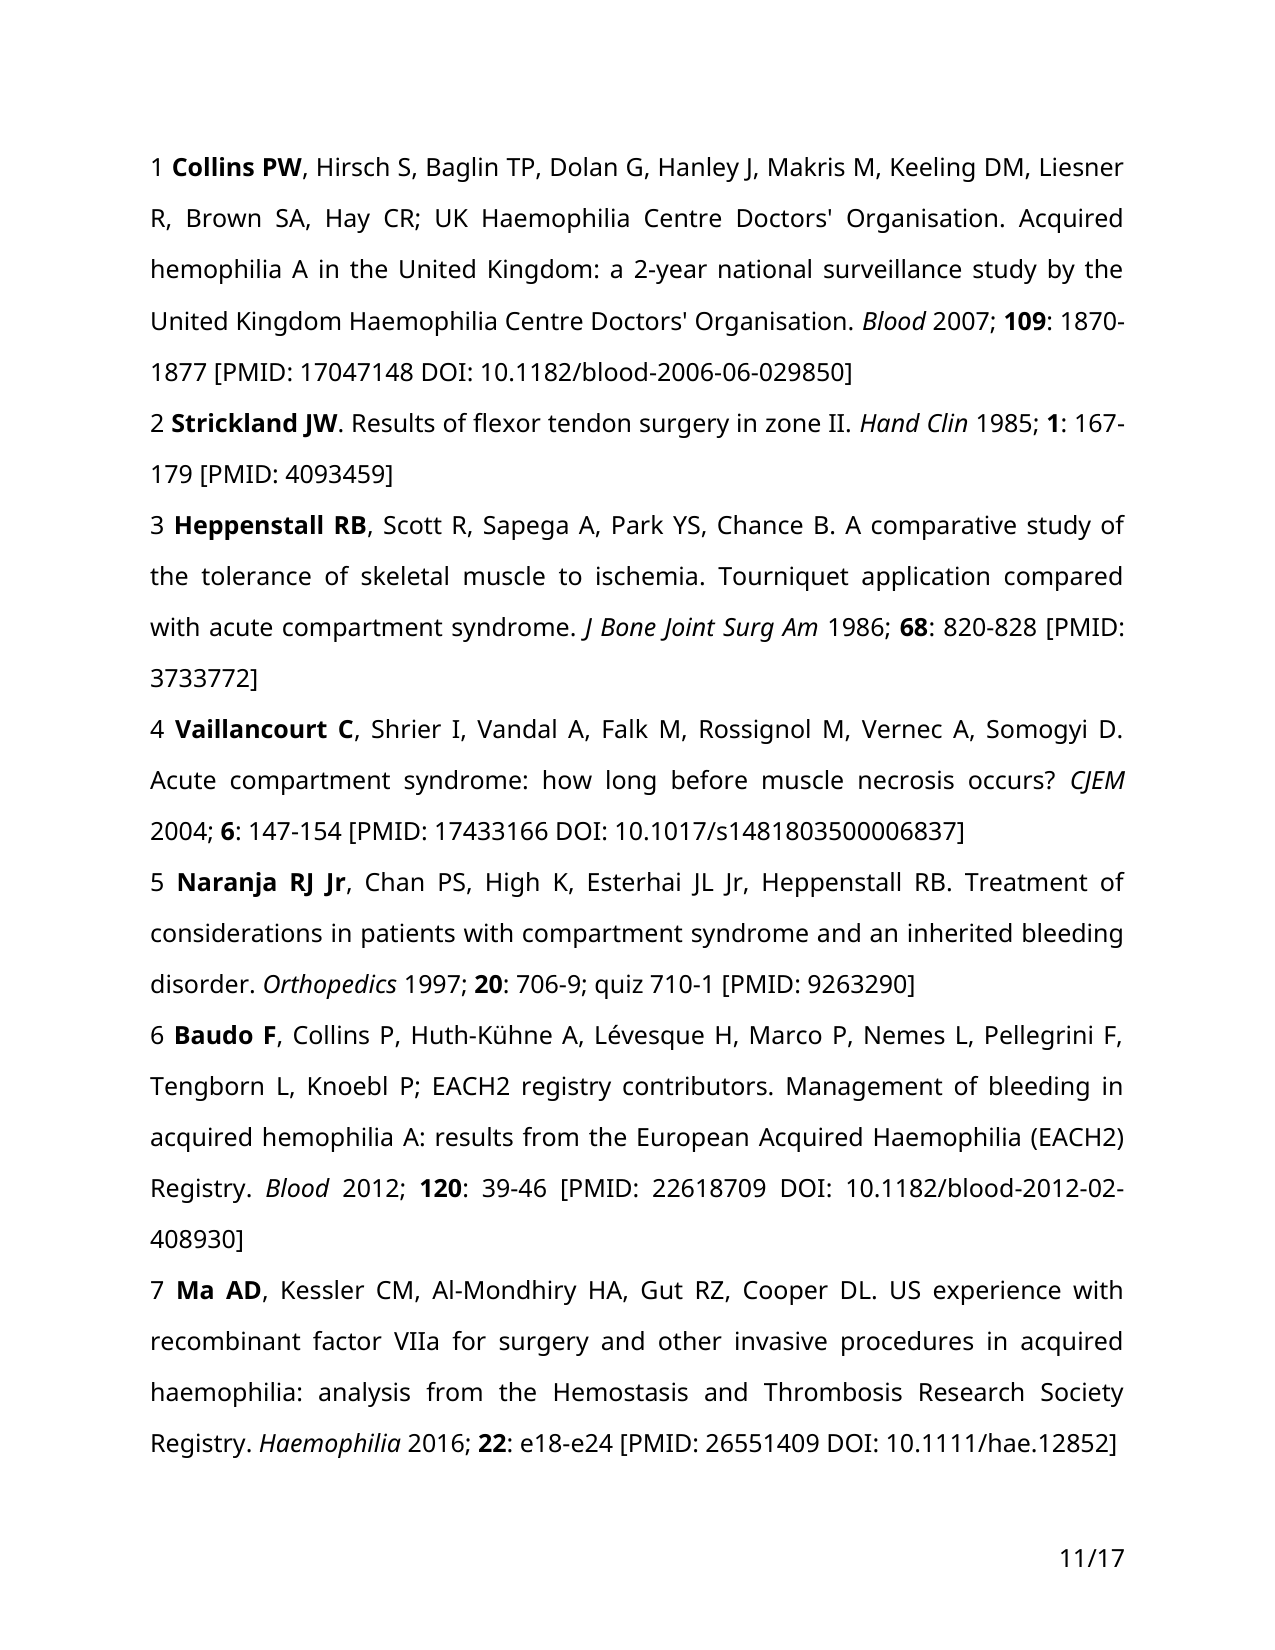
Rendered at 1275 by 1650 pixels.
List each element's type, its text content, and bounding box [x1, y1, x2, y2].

text 5 Naranja RJ Jr, Chan PS, High K, Esterhai JL Jr, Heppenstall RB. Treatment of considerations in patients with compartment syndrome and an inherited bleeding disorder. Orthopedics 1997; 20: 706-9; quiz 710-1 [PMID: 9263290] [150, 864, 1125, 1001]
text 3 Heppenstall RB, Scott R, Sapega A, Park YS, Chance B. A comparative study of the tolerance of skeletal muscle to ischemia. Tourniquet application compared with acute compartment syndrome. J Bone Joint Surg Am 1986; 68: 820-828 [PMID: 3733772] [150, 507, 1125, 694]
text 4 Vaillancourt C, Shrier I, Vandal A, Falk M, Rossignol M, Vernec A, Somogyi D. Acute compartment syndrome: how long before muscle necrosis occurs? CJEM 2004; 6: 147-154 [PMID: 17433166 DOI: 10.1017/s1481803500006837] [150, 711, 1125, 848]
text 2 Strickland JW. Results of flexor tendon surgery in zone II. Hand Clin 1985; 1: 167-179 [PMID: 4093459] [150, 405, 1125, 490]
text 6 Baudo F, Collins P, Huth-Kühne A, Lévesque H, Marco P, Nemes L, Pellegrini F, Tengborn L, Knoebl P; EACH2 registry contributors. Management of bleeding in acquired hemophilia A: results from the European Acquired Haemophilia (EACH2) Registry. Blood 2012; 120: 39-46 [PMID: 22618709 DOI: 10.1182/blood-2012-02-408930] [150, 1018, 1125, 1256]
text 7 Ma AD, Kessler CM, Al-Mondhiry HA, Gut RZ, Cooper DL. US experience with recombinant factor VIIa for surgery and other invasive procedures in acquired haemophilia: analysis from the Hemostasis and Thrombosis Research Society Registry. Haemophilia 2016; 22: e18-e24 [PMID: 26551409 DOI: 10.1111/hae.12852] [150, 1273, 1125, 1460]
text 1 Collins PW, Hirsch S, Baglin TP, Dolan G, Hanley J, Makris M, Keeling DM, Liesner R, Brown SA, Hay CR; UK Haemophilia Centre Doctors' Organisation. Acquired hemophilia A in the United Kingdom: a 2-year national surveillance study by the United Kingdom Haemophilia Centre Doctors' Organisation. Blood 2007; 109: 1870-1877 [PMID: 17047148 DOI: 10.1182/blood-2006-06-029850] [150, 150, 1125, 388]
